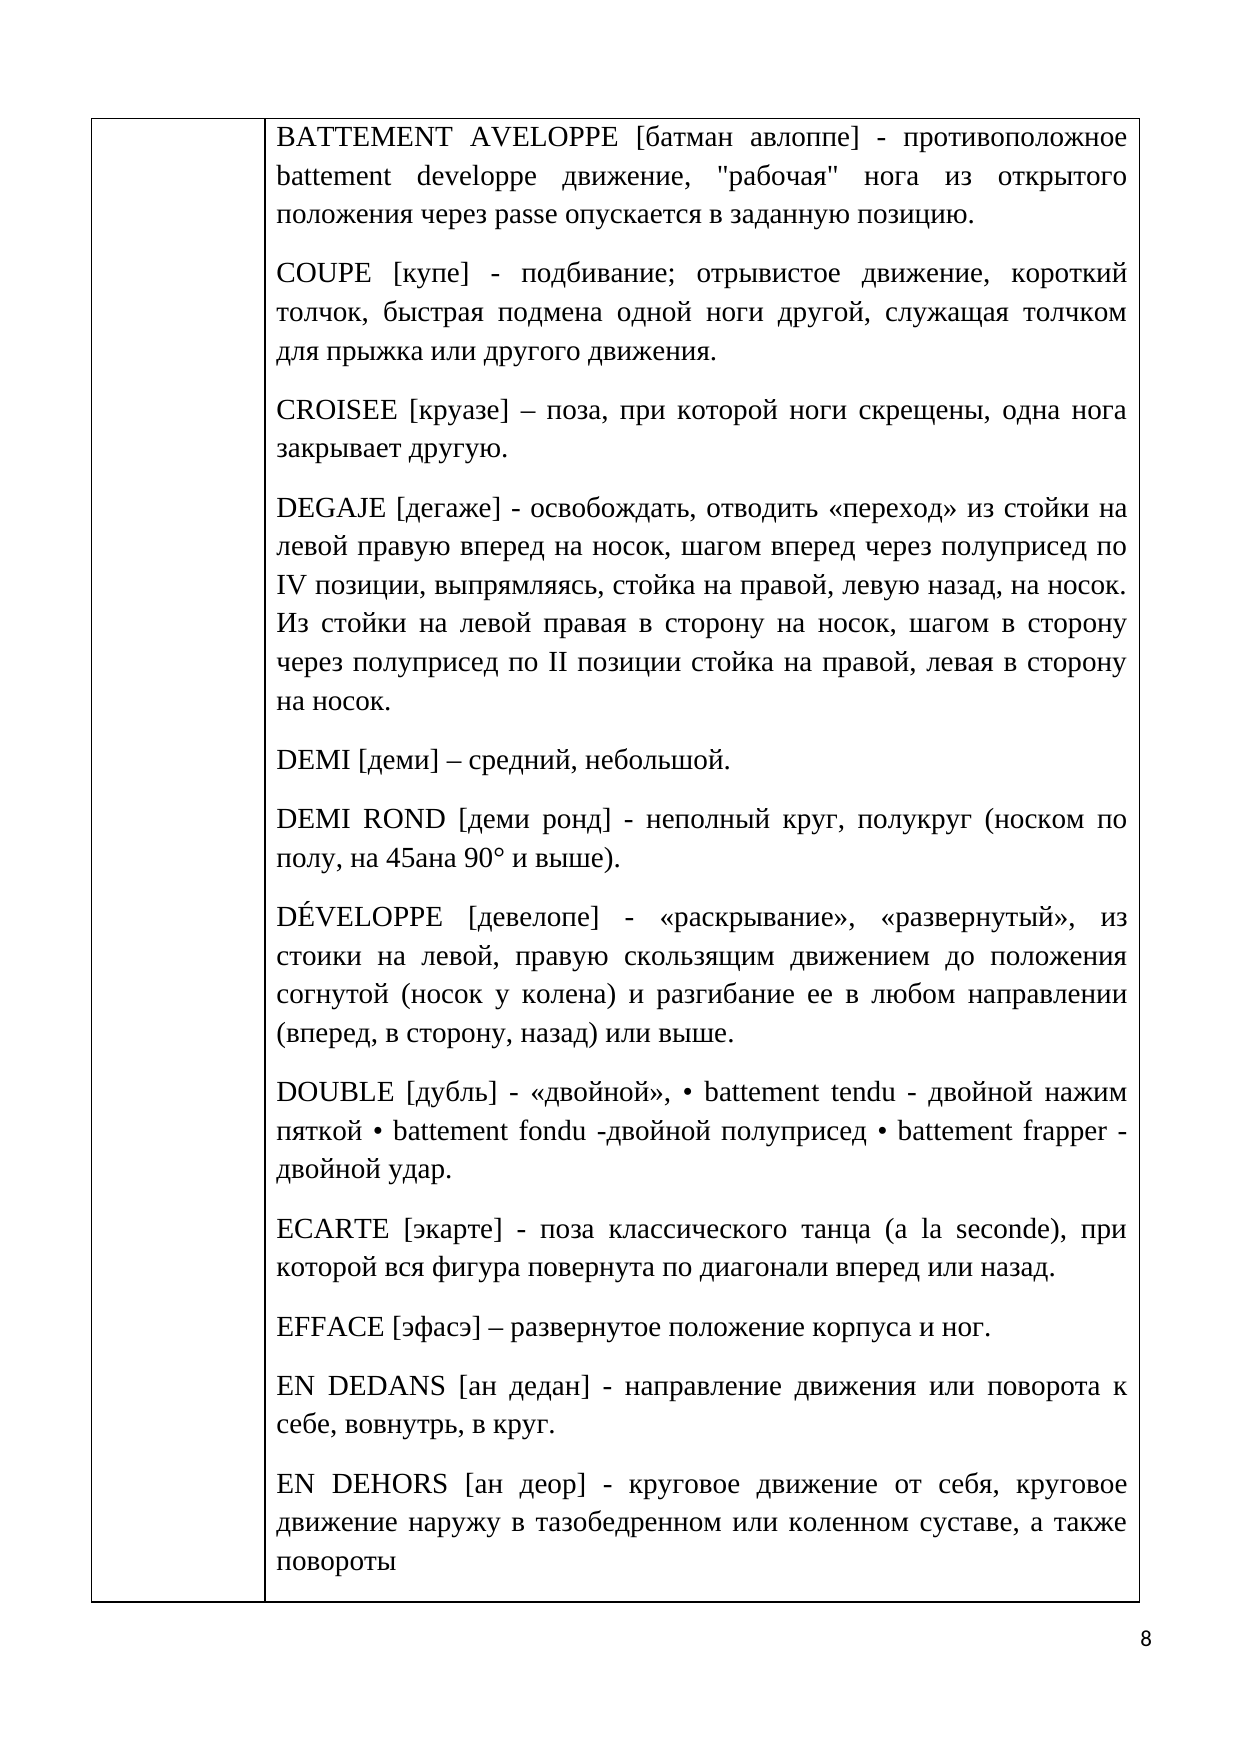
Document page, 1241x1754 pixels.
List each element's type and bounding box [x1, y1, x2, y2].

table_cell [266, 119, 1139, 1601]
table_cell [92, 119, 264, 1601]
